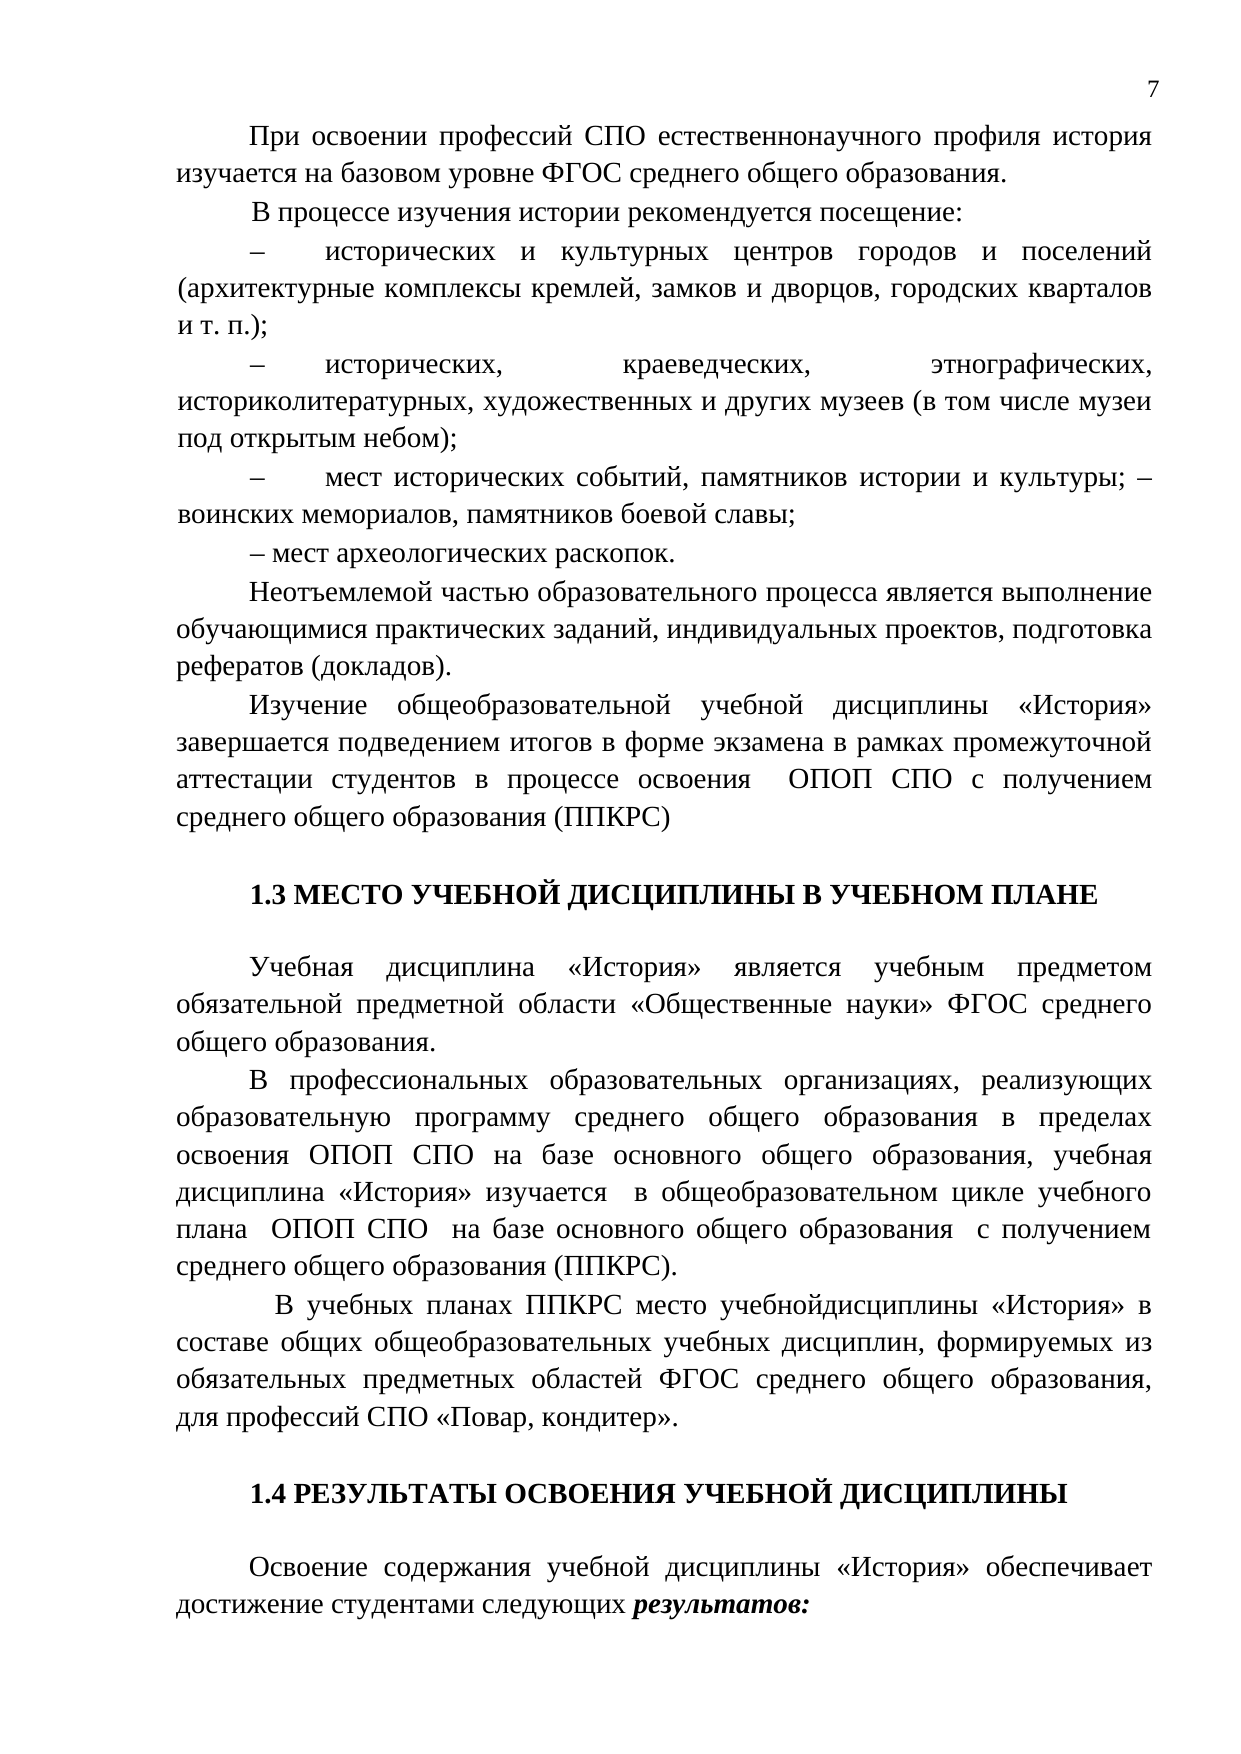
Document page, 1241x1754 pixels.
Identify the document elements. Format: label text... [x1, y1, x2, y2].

subtitle 1.3 МЕСТО УЧЕБНОЙ ДИСЦИПЛИНЫ В УЧЕБНОМ ПЛАНЕ [249, 877, 1159, 911]
list мест исторических событий, памятников истории и культуры; – воинских мемориалов, памятников боевой славы; [177, 459, 1153, 530]
text В учебных планах ППКРС место учебнойдисциплины «История» в составе общих общеобразовательных учебных дисциплин, формируемых из обязательных предметных областей ФГОС среднего общего образования, для профессий СПО «Повар, кондитер». [176, 1287, 1153, 1432]
list исторических, краеведческих, этнографических, историколитературных, художественных и других музеев (в том числе музеи под открытым небом); [177, 346, 1153, 454]
text Освоение содержания учебной дисциплины «История» обеспечивает достижение студентами следующих результатов: [176, 1549, 1153, 1620]
text В профессиональных образовательных организациях, реализующих образовательную программу среднего общего образования в пределах освоения ОПОП СПО на базе основного общего образования, учебная дисциплина «История» изучается в общеобразовательном цикле учебного плана ОПОП СПО на базе основного общего образования с получением среднего общего образования (ППКРС). [176, 1062, 1153, 1282]
text Неотъемлемой частью образовательного процесса является выполнение обучающимися практических заданий, индивидуальных проектов, подготовка рефератов (докладов). [176, 574, 1153, 682]
text В процессе изучения истории рекомендуется посещение: [251, 194, 1153, 228]
text При освоении профессий СПО естественнонаучного профиля история изучается на базовом уровне ФГОС среднего общего образования. [176, 118, 1153, 189]
list исторических и культурных центров городов и поселений (архитектурные комплексы кремлей, замков и дворцов, городских кварталов и т. п.); [177, 233, 1153, 341]
text – мест археологических раскопок. [250, 535, 1153, 569]
text Учебная дисциплина «История» является учебным предметом обязательной предметной области «Общественные науки» ФГОС среднего общего образования. [176, 949, 1153, 1057]
text Изучение общеобразовательной учебной дисциплины «История» завершается подведением итогов в форме экзамена в рамках промежуточной аттестации студентов в процессе освоения ОПОП СПО с получением среднего общего образования (ППКРС) [176, 687, 1153, 832]
subtitle 1.4 РЕЗУЛЬТАТЫ ОСВОЕНИЯ УЧЕБНОЙ ДИСЦИПЛИНЫ [249, 1477, 1159, 1510]
